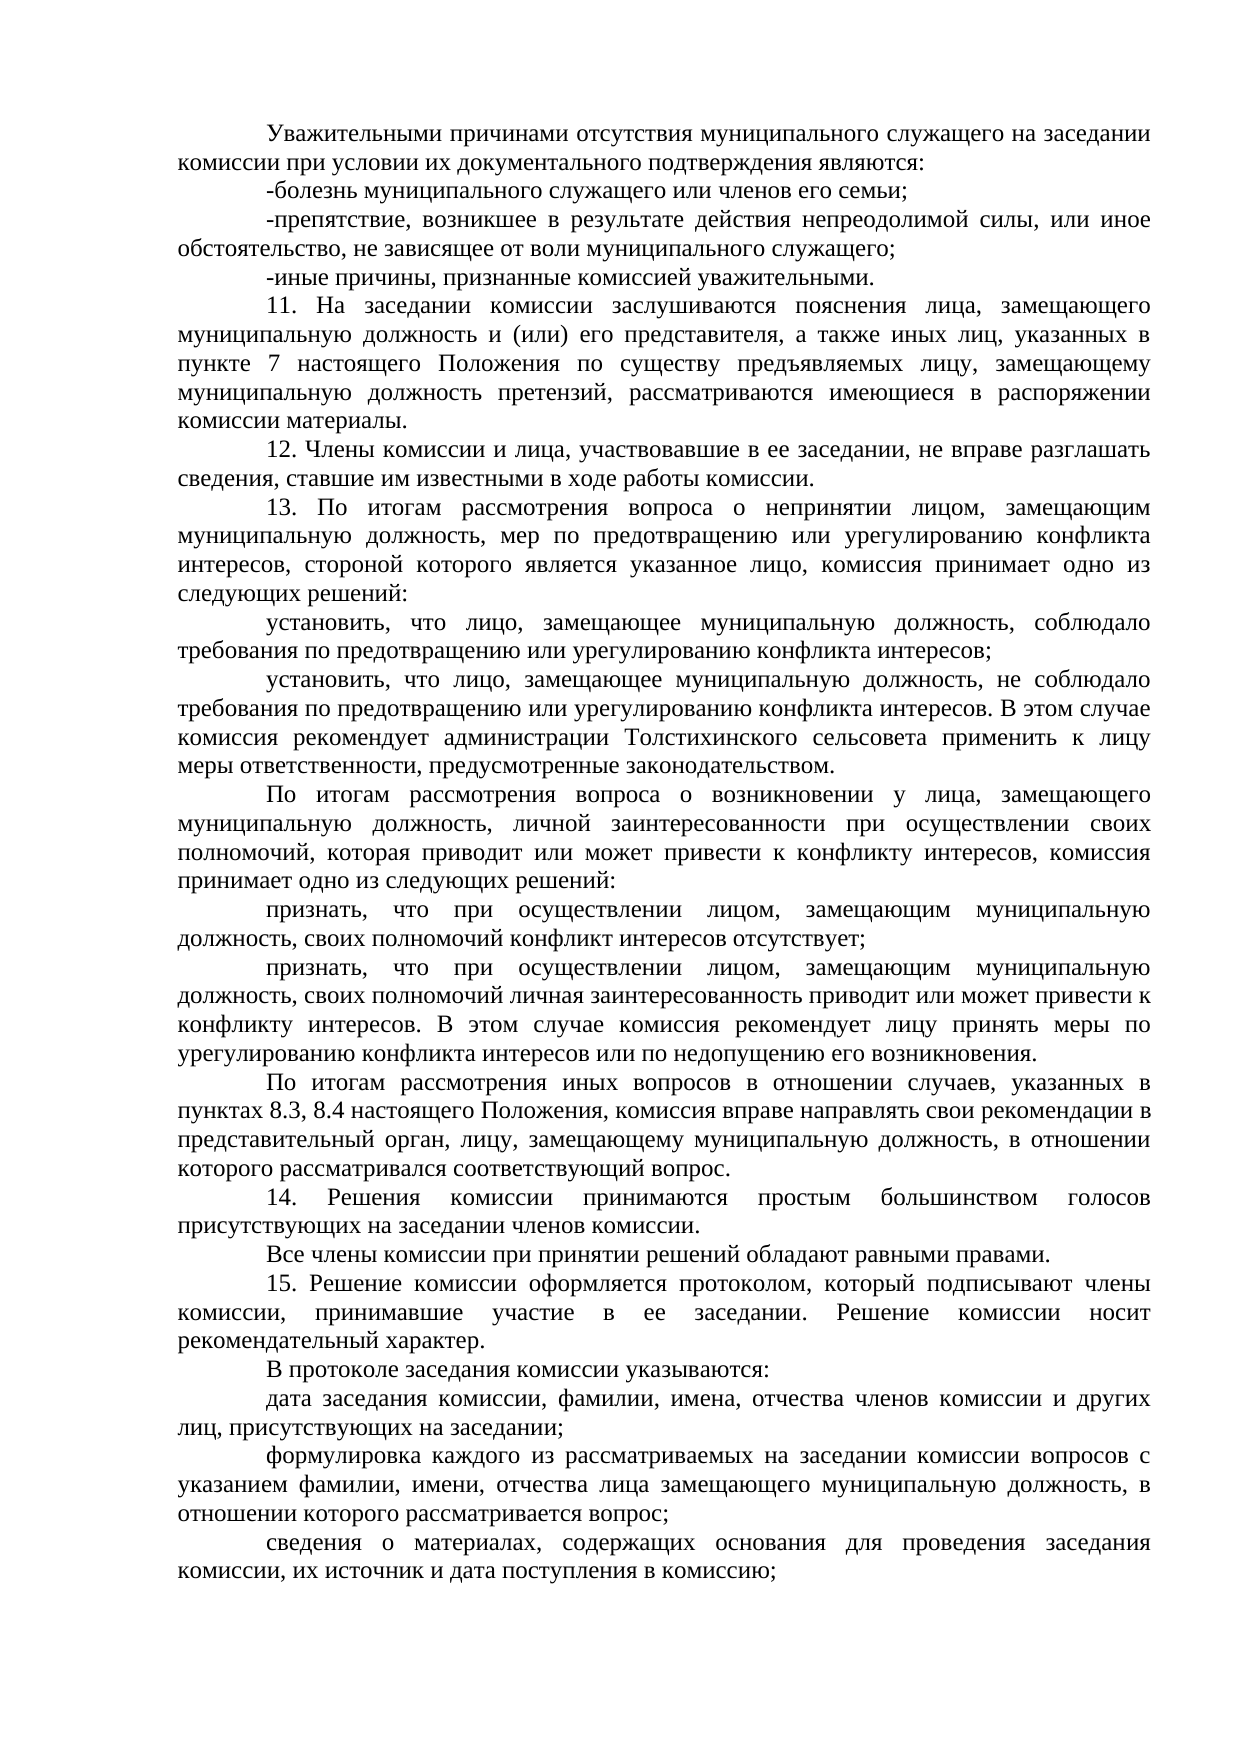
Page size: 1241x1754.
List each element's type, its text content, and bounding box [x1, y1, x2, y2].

text дата заседания комиссии, фамилии, имена, отчества членов комиссии и других лиц, присутствующих на заседании; [177, 1383, 1152, 1441]
text 15. Решение комиссии оформляется протоколом, который подписывают члены комиссии, принимавшие участие в ее заседании. Решение комиссии носит рекомендательный характер. [177, 1268, 1152, 1354]
text формулировка каждого из рассматриваемых на заседании комиссии вопросов с указанием фамилии, имени, отчества лица замещающего муниципальную должность, в отношении которого рассматривается вопрос; [177, 1441, 1152, 1527]
text В протоколе заседания комиссии указываются: [177, 1354, 1152, 1383]
text Уважительными причинами отсутствия муниципального служащего на заседании комиссии при условии их документального подтверждения являются: [177, 118, 1152, 176]
text сведения о материалах, содержащих основания для проведения заседания комиссии, их источник и дата поступления в комиссию; [177, 1527, 1152, 1584]
text По итогам рассмотрения иных вопросов в отношении случаев, указанных в пунктах 8.3, 8.4 настоящего Положения, комиссия вправе направлять свои рекомендации в представительный орган, лицу, замещающему муниципальную должность, в отношении которого рассматривался соответствующий вопрос. [177, 1067, 1152, 1182]
text признать, что при осуществлении лицом, замещающим муниципальную должность, своих полномочий личная заинтересованность приводит или может привести к конфликту интересов. В этом случае комиссия рекомендует лицу принять меры по урегулированию конфликта интересов или по недопущению его возникновения. [177, 952, 1152, 1067]
text установить, что лицо, замещающее муниципальную должность, соблюдало требования по предотвращению или урегулированию конфликта интересов; [177, 607, 1152, 664]
text признать, что при осуществлении лицом, замещающим муниципальную должность, своих полномочий конфликт интересов отсутствует; [177, 894, 1152, 952]
text 13. По итогам рассмотрения вопроса о непринятии лицом, замещающим муниципальную должность, мер по предотвращению или урегулированию конфликта интересов, стороной которого является указанное лицо, комиссия принимает одно из следующих решений: [177, 492, 1152, 607]
text установить, что лицо, замещающее муниципальную должность, не соблюдало требования по предотвращению или урегулированию конфликта интересов. В этом случае комиссия рекомендует администрации Толстихинского сельсовета применить к лицу меры ответственности, предусмотренные законодательством. [177, 664, 1152, 779]
text 14. Решения комиссии принимаются простым большинством голосов присутствующих на заседании членов комиссии. [177, 1182, 1152, 1239]
text 12. Члены комиссии и лица, участвовавшие в ее заседании, не вправе разглашать сведения, ставшие им известными в ходе работы комиссии. [177, 434, 1152, 492]
text -болезнь муниципального служащего или членов его семьи; [177, 176, 1152, 204]
text 11. На заседании комиссии заслушиваются пояснения лица, замещающего муниципальную должность и (или) его представителя, а также иных лиц, указанных в пункте 7 настоящего Положения по существу предъявляемых лицу, замещающему муниципальную должность претензий, рассматриваются имеющиеся в распоряжении комиссии материалы. [177, 291, 1152, 434]
text По итогам рассмотрения вопроса о возникновении у лица, замещающего муниципальную должность, личной заинтересованности при осуществлении своих полномочий, которая приводит или может привести к конфликту интересов, комиссия принимает одно из следующих решений: [177, 779, 1152, 894]
text -иные причины, признанные комиссией уважительными. [177, 262, 1152, 291]
text -препятствие, возникшее в результате действия непреодолимой силы, или иное обстоятельство, не зависящее от воли муниципального служащего; [177, 204, 1152, 262]
text Все члены комиссии при принятии решений обладают равными правами. [177, 1239, 1152, 1268]
